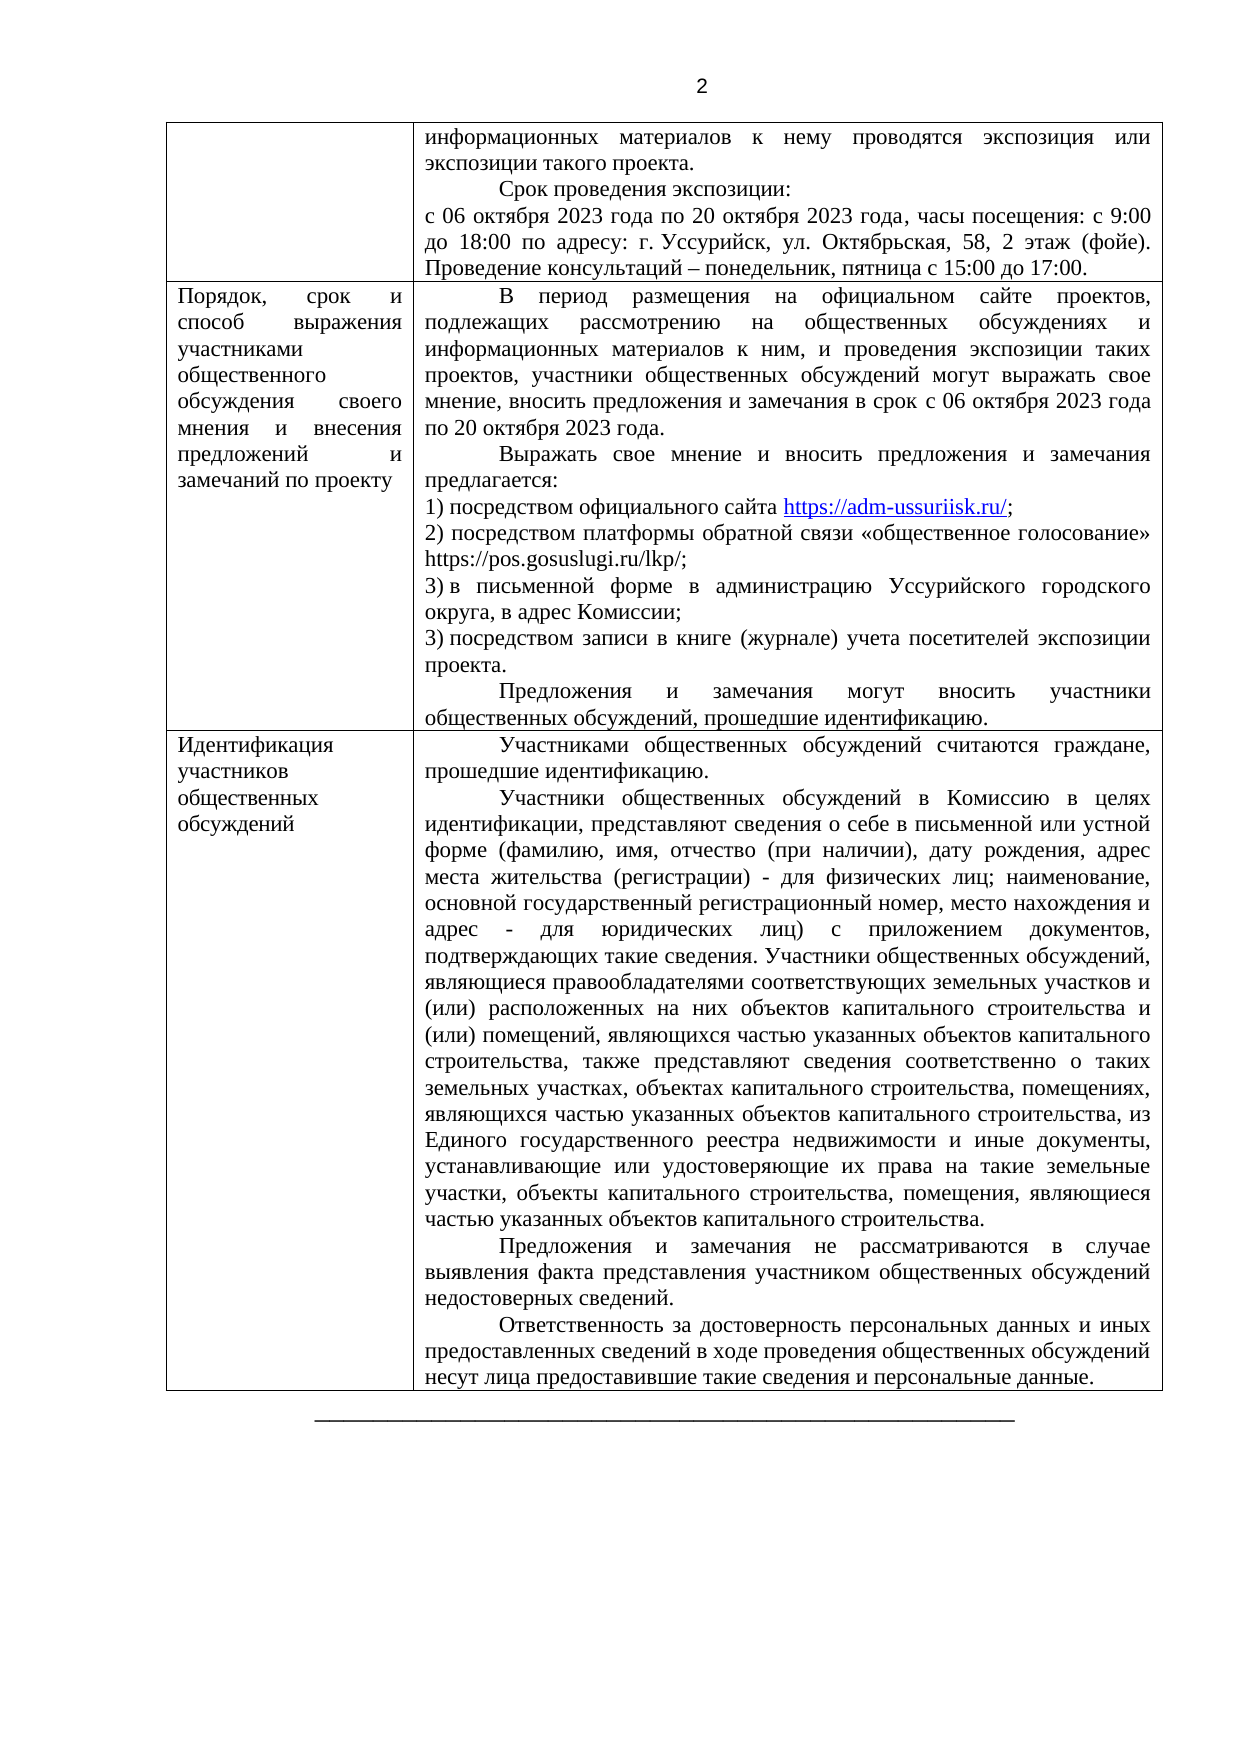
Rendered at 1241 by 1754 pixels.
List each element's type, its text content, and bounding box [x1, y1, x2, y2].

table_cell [414, 123, 1162, 281]
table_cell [167, 123, 413, 281]
table_cell Порядок, срок и способ выражения участниками общественного обсуждения своего мнения и внесения предложений и замечаний по проекту [167, 282, 413, 730]
text ________________________________________________ [177, 1391, 1152, 1424]
table_cell В период размещения на официальном сайте проектов, подлежащих рассмотрению на общественных обсуждениях и информационных материалов к ним, и проведения экспозиции таких проектов, участники общественных обсуждений могут выражать свое мнение, вносить предложения и замечания в срок с 06 октября 2023 года по 20 октября 2023 года. Выражать свое мнение и вносить предложения и замечания предлагается: 1) посредством официального сайта https://adm-ussuriisk.ru/; 2) посредством платформы обратной связи «общественное голосование» https://pos.gosuslugi.ru/lkp/; 3) в письменной форме в администрацию Уссурийского городского округа, в адрес Комиссии; 3) посредством записи в книге (журнале) учета посетителей экспозиции проекта. Предложения и замечания могут вносить участники общественных обсуждений, прошедшие идентификацию. [414, 282, 1162, 730]
table_cell Участниками общественных обсуждений считаются граждане, прошедшие идентификацию. Участники общественных обсуждений в Комиссию в целях идентификации, представляют сведения о себе в письменной или устной форме (фамилию, имя, отчество (при наличии), дату рождения, адрес места жительства (регистрации) - для физических лиц; наименование, основной государственный регистрационный номер, место нахождения и адрес - для юридических лиц) с приложением документов, подтверждающих такие сведения. Участники общественных обсуждений, являющиеся правообладателями соответствующих земельных участков и (или) расположенных на них объектов капитального строительства и (или) помещений, являющихся частью указанных объектов капитального строительства, также представляют сведения соответственно о таких земельных участках, объектах капитального строительства, помещениях, являющихся частью указанных объектов капитального строительства, из Единого государственного реестра недвижимости и иные документы, устанавливающие или удостоверяющие их права на такие земельные участки, объекты капитального строительства, помещения, являющиеся частью указанных объектов капитального строительства. Предложения и замечания не рассматриваются в случае выявления факта представления участником общественных обсуждений недостоверных сведений. Ответственность за достоверность персональных данных и иных предоставленных сведений в ходе проведения общественных обсуждений несут лица предоставившие такие сведения и персональные данные. [414, 731, 1162, 1390]
table_cell Идентификация участников общественных обсуждений [167, 731, 413, 1390]
